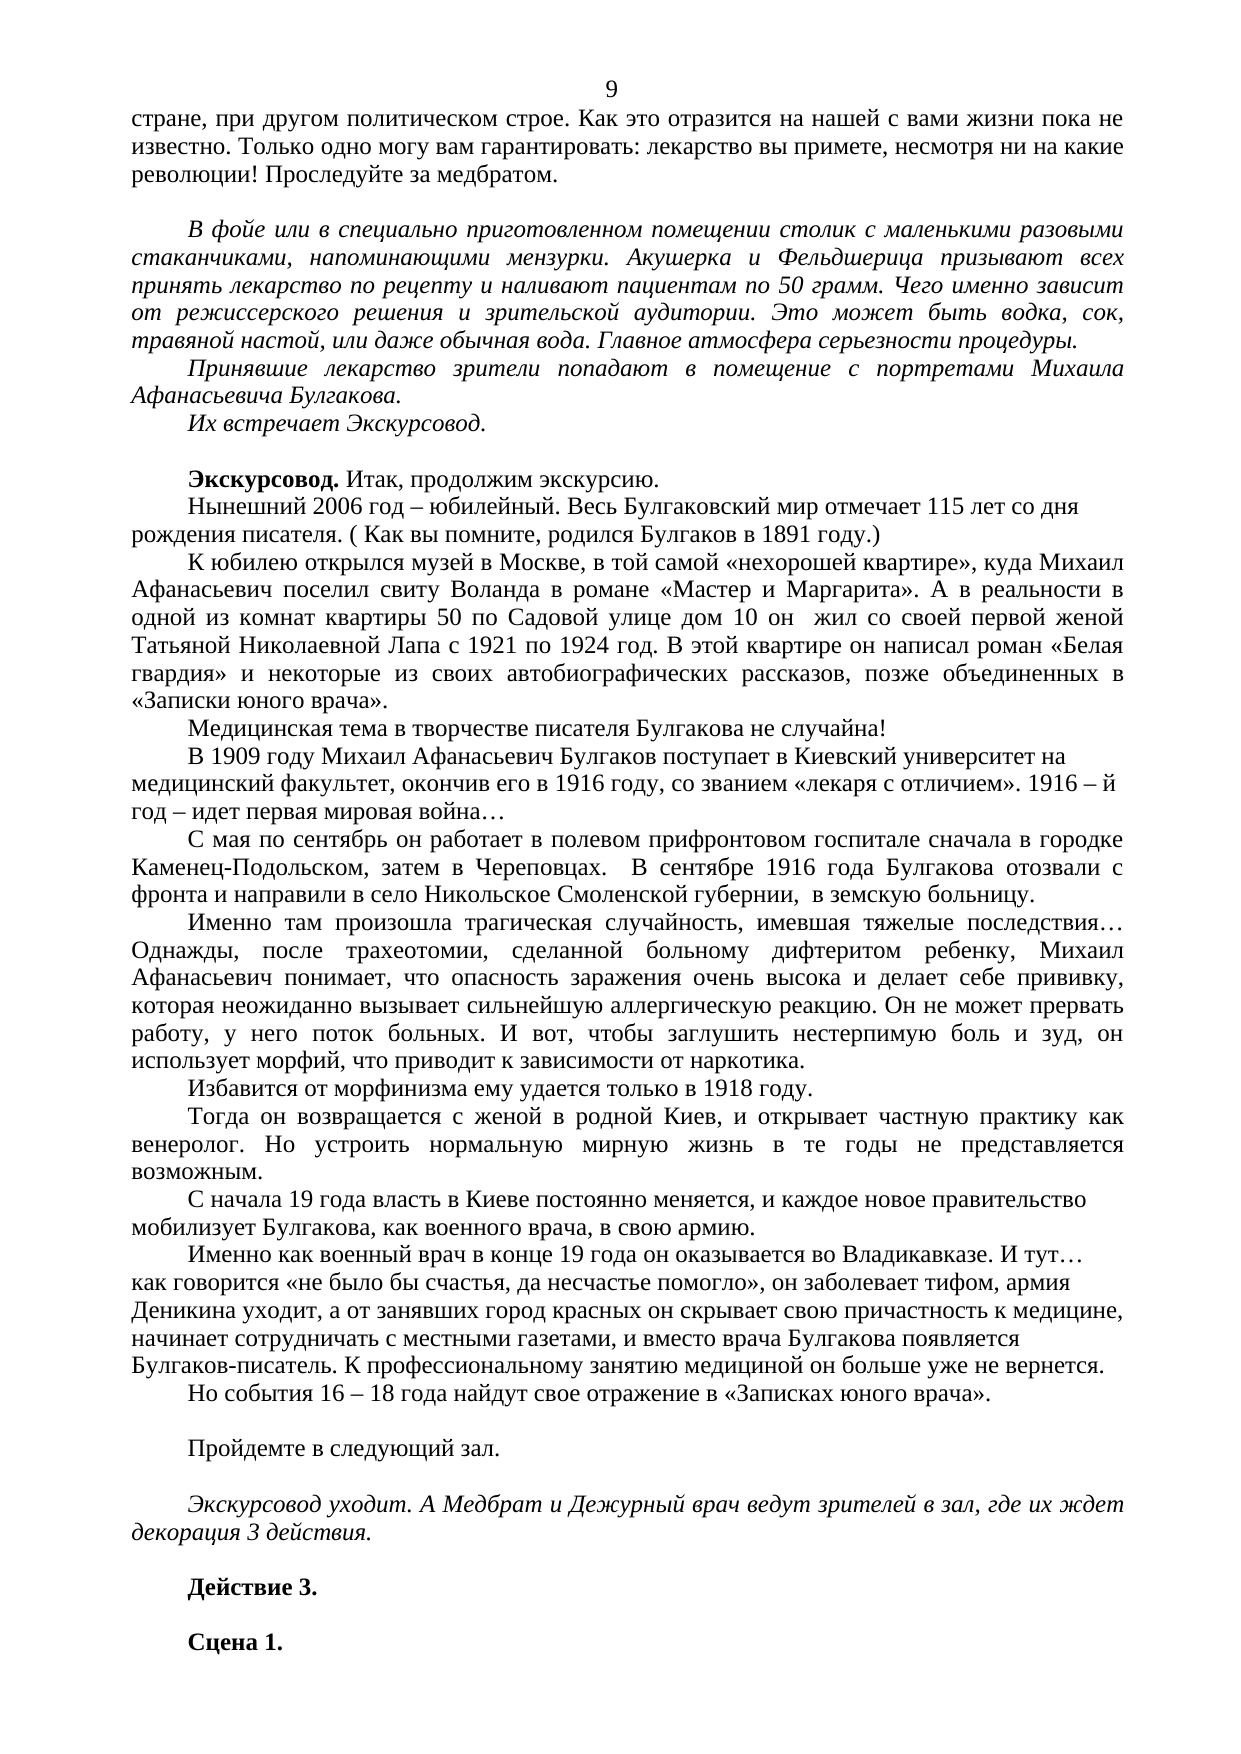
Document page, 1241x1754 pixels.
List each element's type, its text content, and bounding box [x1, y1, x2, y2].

text В фойе или в специально приготовленном помещении столик с маленькими разовыми стаканчиками, напоминающими мензурки. Акушерка и Фельдшерица призывают всех принять лекарство по рецепту и наливают пациентам по 50 грамм. Чего именно зависит от режиссерского решения и зрительской аудитории. Это может быть водка, сок, травяной настой, или даже обычная вода. Главное атмосфера серьезности процедуры. [131, 215, 1125, 354]
text Принявшие лекарство зрители попадают в помещение с портретами Михаила Афанасьевича Булгакова. [131, 354, 1125, 409]
text Экскурсовод. Итак, продолжим экскурсию. [131, 465, 1125, 492]
text С мая по сентябрь он работает в полевом прифронтовом госпитале сначала в городке Каменец-Подольском, затем в Череповцах. В сентябре 1916 года Булгакова отозвали с фронта и направили в село Никольское Смоленской губернии, в земскую больницу. [131, 825, 1125, 908]
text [131, 104, 1125, 188]
text С начала 19 года власть в Киеве постоянно меняется, и каждое новое правительство мобилизует Булгакова, как военного врача, в свою армию. [131, 1185, 1125, 1241]
text Тогда он возвращается с женой в родной Киев, и открывает частную практику как венеролог. Но устроить нормальную мирную жизнь в те годы не представляется возможным. [131, 1102, 1125, 1185]
text Сцена 1. [131, 1628, 1125, 1656]
text Нынешний 2006 год – юбилейный. Весь Булгаковский мир отмечает 115 лет со дня рождения писателя. ( Как вы помните, родился Булгаков в 1891 году.) [131, 492, 1125, 548]
text В 1909 году Михаил Афанасьевич Булгаков поступает в Киевский университет на медицинский факультет, окончив его в 1916 году, со званием «лекаря с отличием». 1916 – й год – идет первая мировая война… [131, 742, 1125, 825]
text Но события 16 – 18 года найдут свое отражение в «Записках юного врача». [131, 1379, 1125, 1407]
text Действие 3. [131, 1573, 1125, 1601]
text Именно как военный врач в конце 19 года он оказывается во Владикавказе. И тут… как говорится «не было бы счастья, да несчастье помогло», он заболевает тифом, армия Деникина уходит, а от занявших город красных он скрывает свою причастность к медицине, начинает сотрудничать с местными газетами, и вместо врача Булгакова появляется Булгаков-писатель. К профессиональному занятию медициной он больше уже не вернется. [131, 1241, 1125, 1379]
text Их встречает Экскурсовод. [131, 409, 1125, 437]
text Избавится от морфинизма ему удается только в 1918 году. [131, 1074, 1125, 1102]
text К юбилею открылся музей в Москве, в той самой «нехорошей квартире», куда Михаил Афанасьевич поселил свиту Воланда в романе «Мастер и Маргарита». А в реальности в одной из комнат квартиры 50 по Садовой улице дом 10 он жил со своей первой женой Татьяной Николаевной Лапа с 1921 по 1924 год. В этой квартире он написал роман «Белая гвардия» и некоторые из своих автобиографических рассказов, позже объединенных в «Записки юного врача». [131, 548, 1125, 714]
text Медицинская тема в творчестве писателя Булгакова не случайна! [131, 714, 1125, 742]
text Именно там произошла трагическая случайность, имевшая тяжелые последствия… Однажды, после трахеотомии, сделанной больному дифтеритом ребенку, Михаил Афанасьевич понимает, что опасность заражения очень высока и делает себе прививку, которая неожиданно вызывает сильнейшую аллергическую реакцию. Он не может прервать работу, у него поток больных. И вот, чтобы заглушить нестерпимую боль и зуд, он использует морфий, что приводит к зависимости от наркотика. [131, 908, 1125, 1074]
text Экскурсовод уходит. А Медбрат и Дежурный врач ведут зрителей в зал, где их ждет декорация 3 действия. [131, 1490, 1125, 1545]
text Пройдемте в следующий зал. [131, 1434, 1125, 1462]
